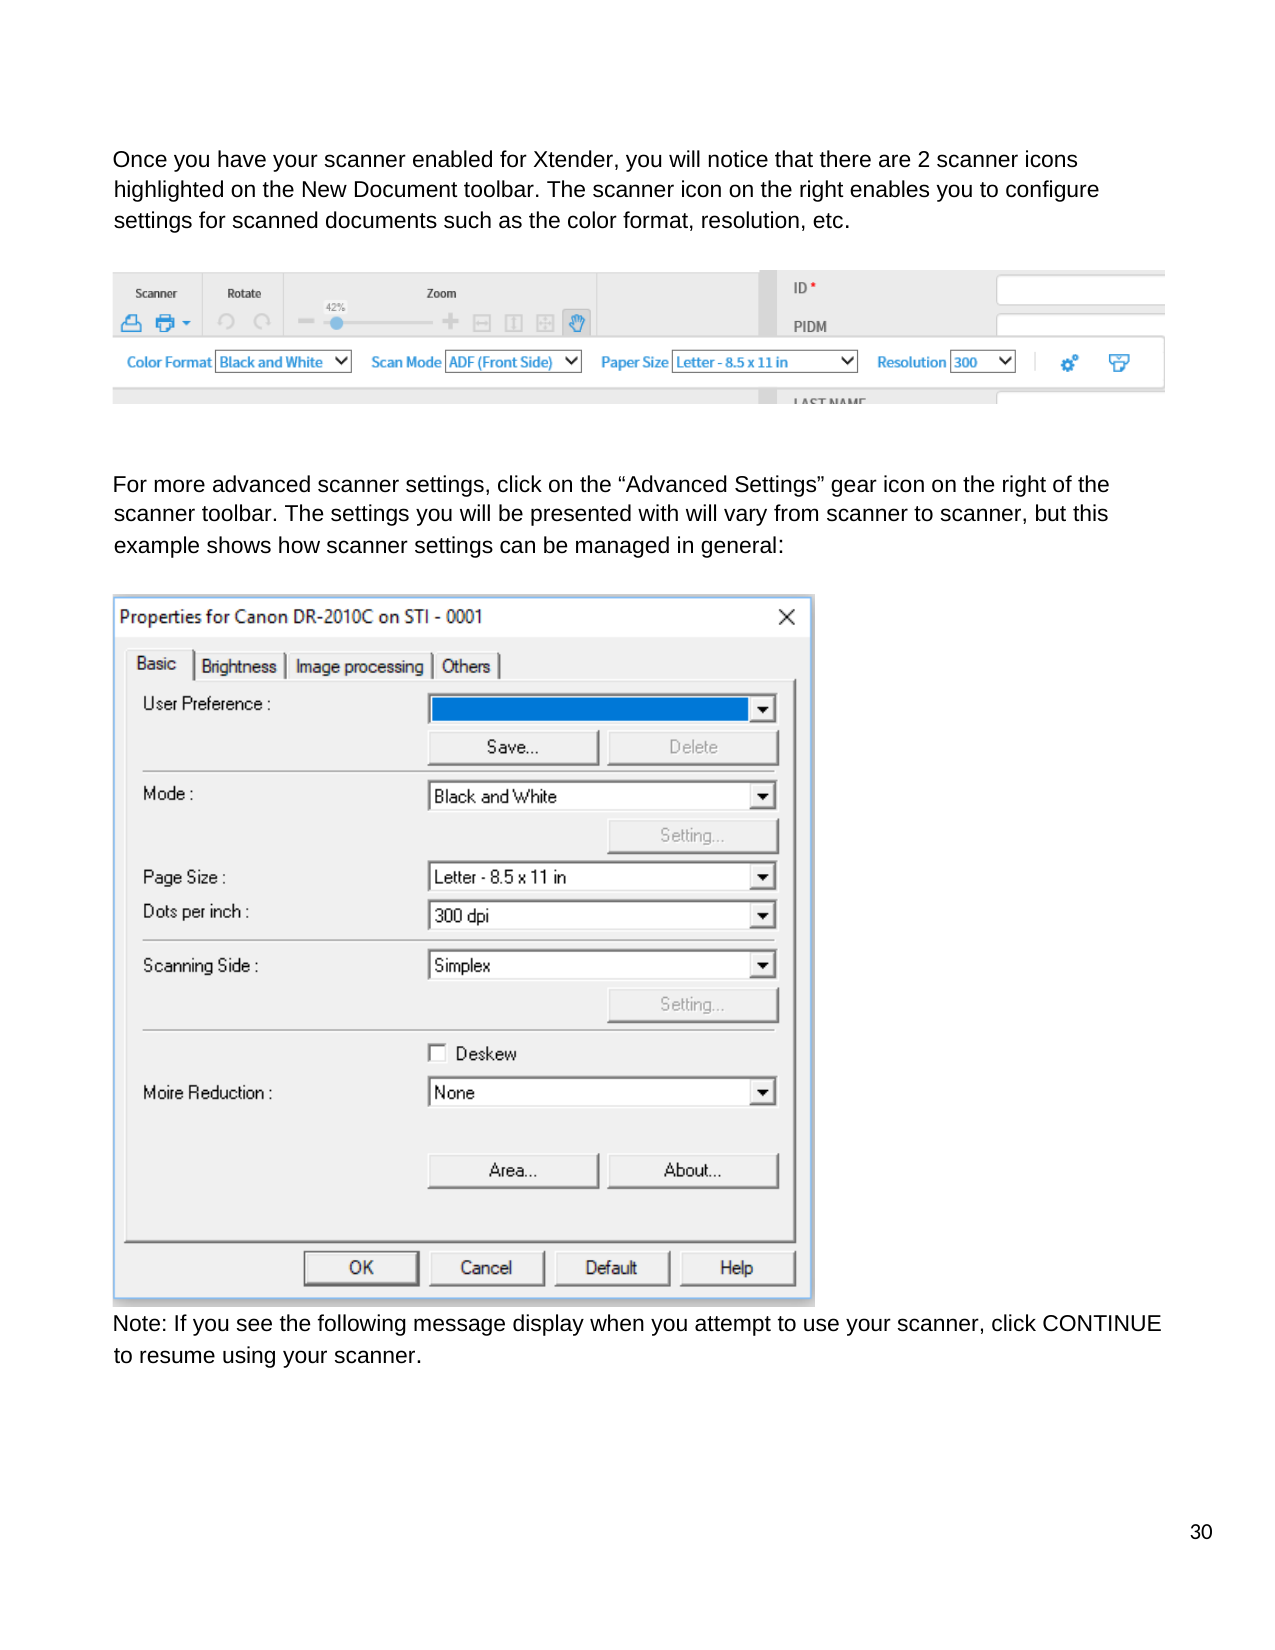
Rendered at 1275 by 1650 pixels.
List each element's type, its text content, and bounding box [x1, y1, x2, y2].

text Once you have your scanner enabled for Xtender, you will notice that there are 2 scanner icons highlighted on the New Document toolbar. The scanner icon on the right enables you to configure settings for scanned documents such as the color format, resolution, etc. [112, 146, 1102, 234]
text For more advanced scanner settings, click on the “Advanced Settings” gear icon on the right of the scanner toolbar. The settings you will be presented with will vary from scanner to scanner, but this example shows how scanner settings can be managed in general: [112, 471, 1110, 559]
picture [112, 270, 1165, 404]
picture [112, 594, 815, 1307]
